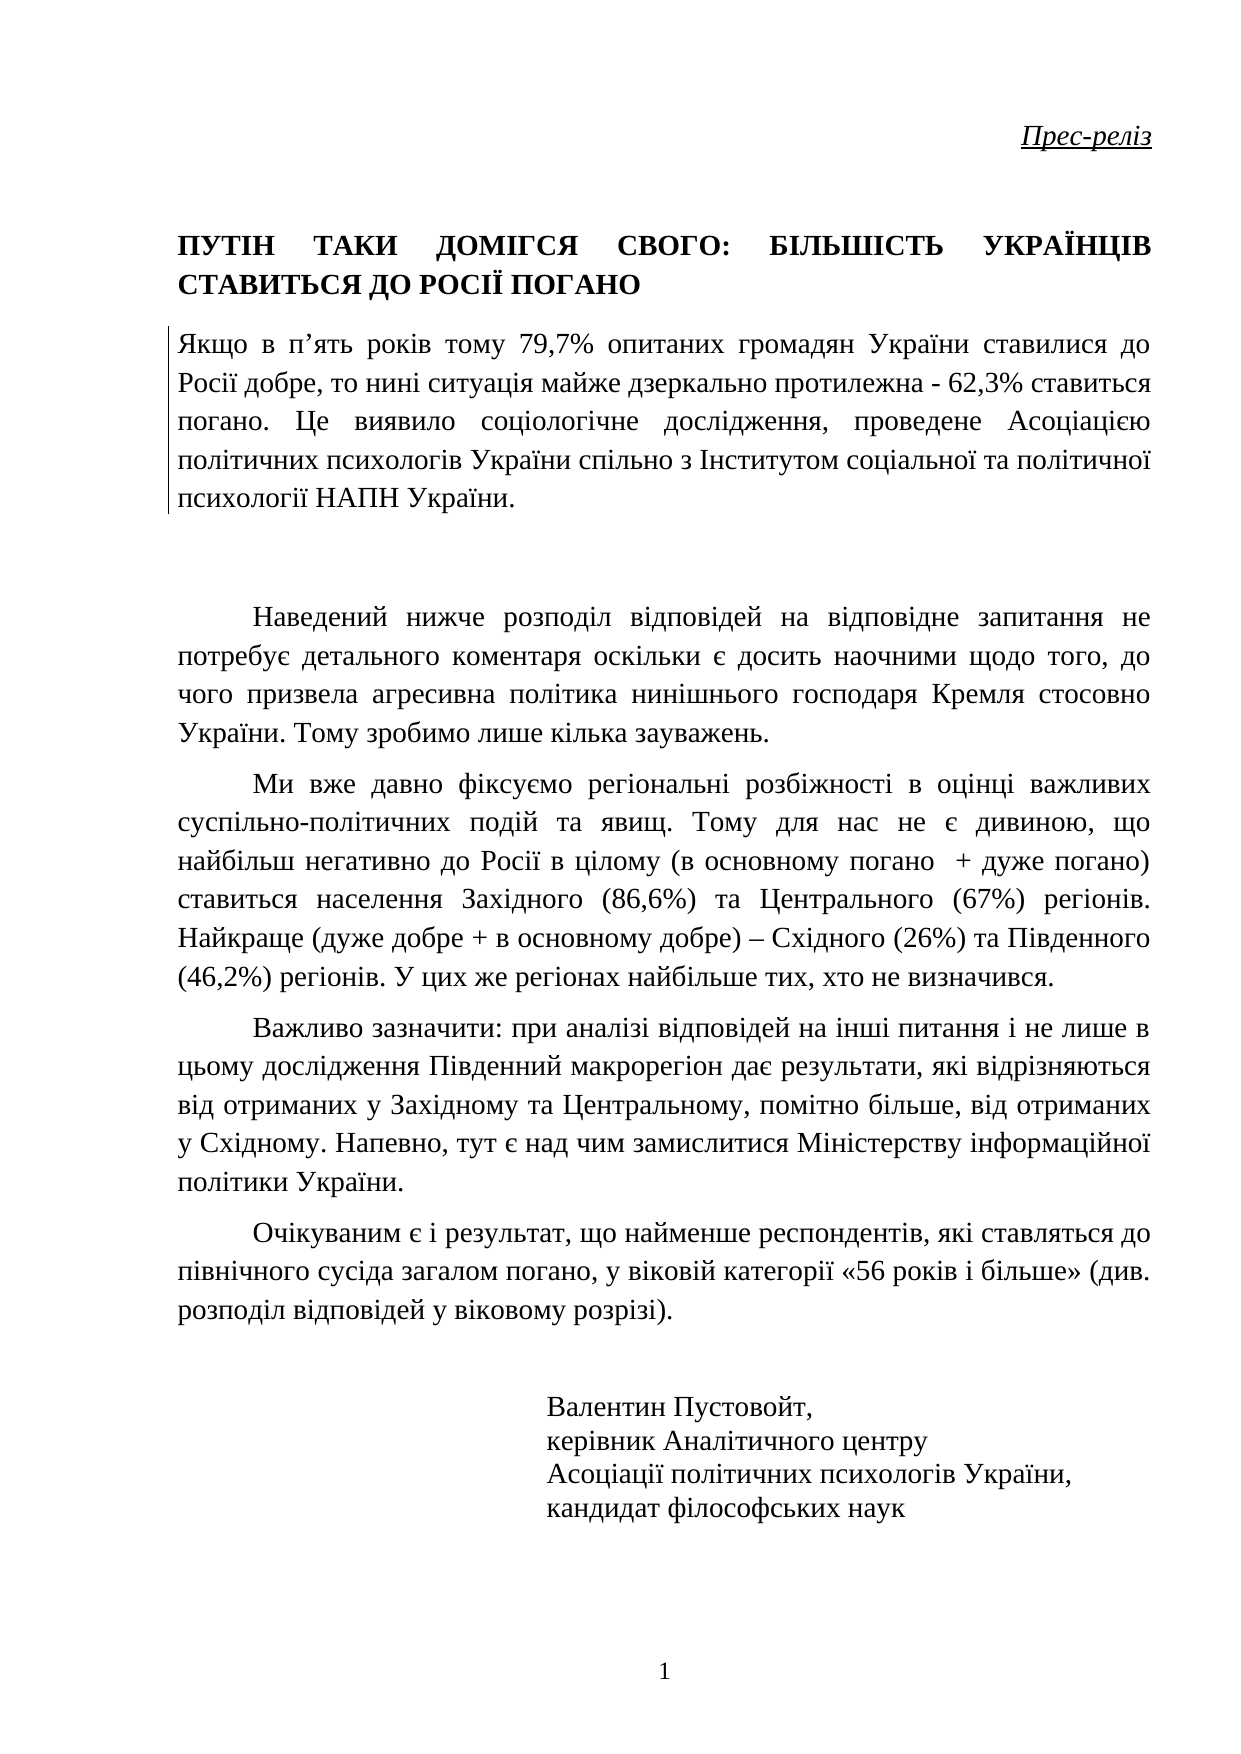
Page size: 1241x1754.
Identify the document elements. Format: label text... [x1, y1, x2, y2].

text Важливо зазначити: при аналізі відповідей на інші питання і не лише в цьому дослідження Південний макрорегіон дає результати, які відрізняються від отриманих у Західному та Центральному, помітно більше, від отриманих у Східному. Напевно, тут є над чим замислитися Міністерству інформаційної політики України. [177, 1010, 1152, 1197]
text Якщо в п’ять років тому 79,7% опитаних громадян України ставилися до Росії добре, то нині ситуація майже дзеркально протилежна - 62,3% ставиться погано. Це виявило соціологічне дослідження, проведене Асоціацією політичних психологів України спільно з Інститутом соціальної та політичної психології НАПН України. [169, 326, 1152, 514]
text Прес-реліз [177, 118, 1152, 152]
text Ми вже давно фіксуємо регіональні розбіжності в оцінці важливих суспільно-політичних подій та явищ. Тому для нас не є дивиною, що найбільш негативно до Росії в цілому (в основному погано + дуже погано) ставиться населення Західного (86,6%) та Центрального (67%) регіонів. Найкраще (дуже добре + в основному добре) – Східного (26%) та Південного (46,2%) регіонів. У цих же регіонах найбільше тих, хто не визначився. [177, 766, 1152, 992]
text кандидат філософських наук [177, 1490, 1152, 1523]
text Очікуваним є і результат, що найменше респондентів, які ставляться до північного сусіда загалом погано, у віковій категорії «56 років і більше» (див. розподіл відповідей у віковому розрізі). [177, 1215, 1152, 1326]
text ПУТІН ТАКИ ДОМІГСЯ СВОГО: БІЛЬШІСТЬ УКРАЇНЦІВ СТАВИТЬСЯ ДО РОСІЇ ПОГАНО [177, 228, 1152, 301]
text Наведений нижче розподіл відповідей на відповідне запитання не потребує детального коментаря оскільки є досить наочними щодо того, до чого призвела агресивна політика нинішнього господаря Кремля стосовно України. Тому зробимо лише кілька зауважень. [177, 599, 1152, 748]
text Асоціації політичних психологів України, [177, 1456, 1152, 1490]
text Валентин Пустовойт, [177, 1389, 1152, 1423]
text керівник Аналітичного центру [177, 1423, 1152, 1456]
